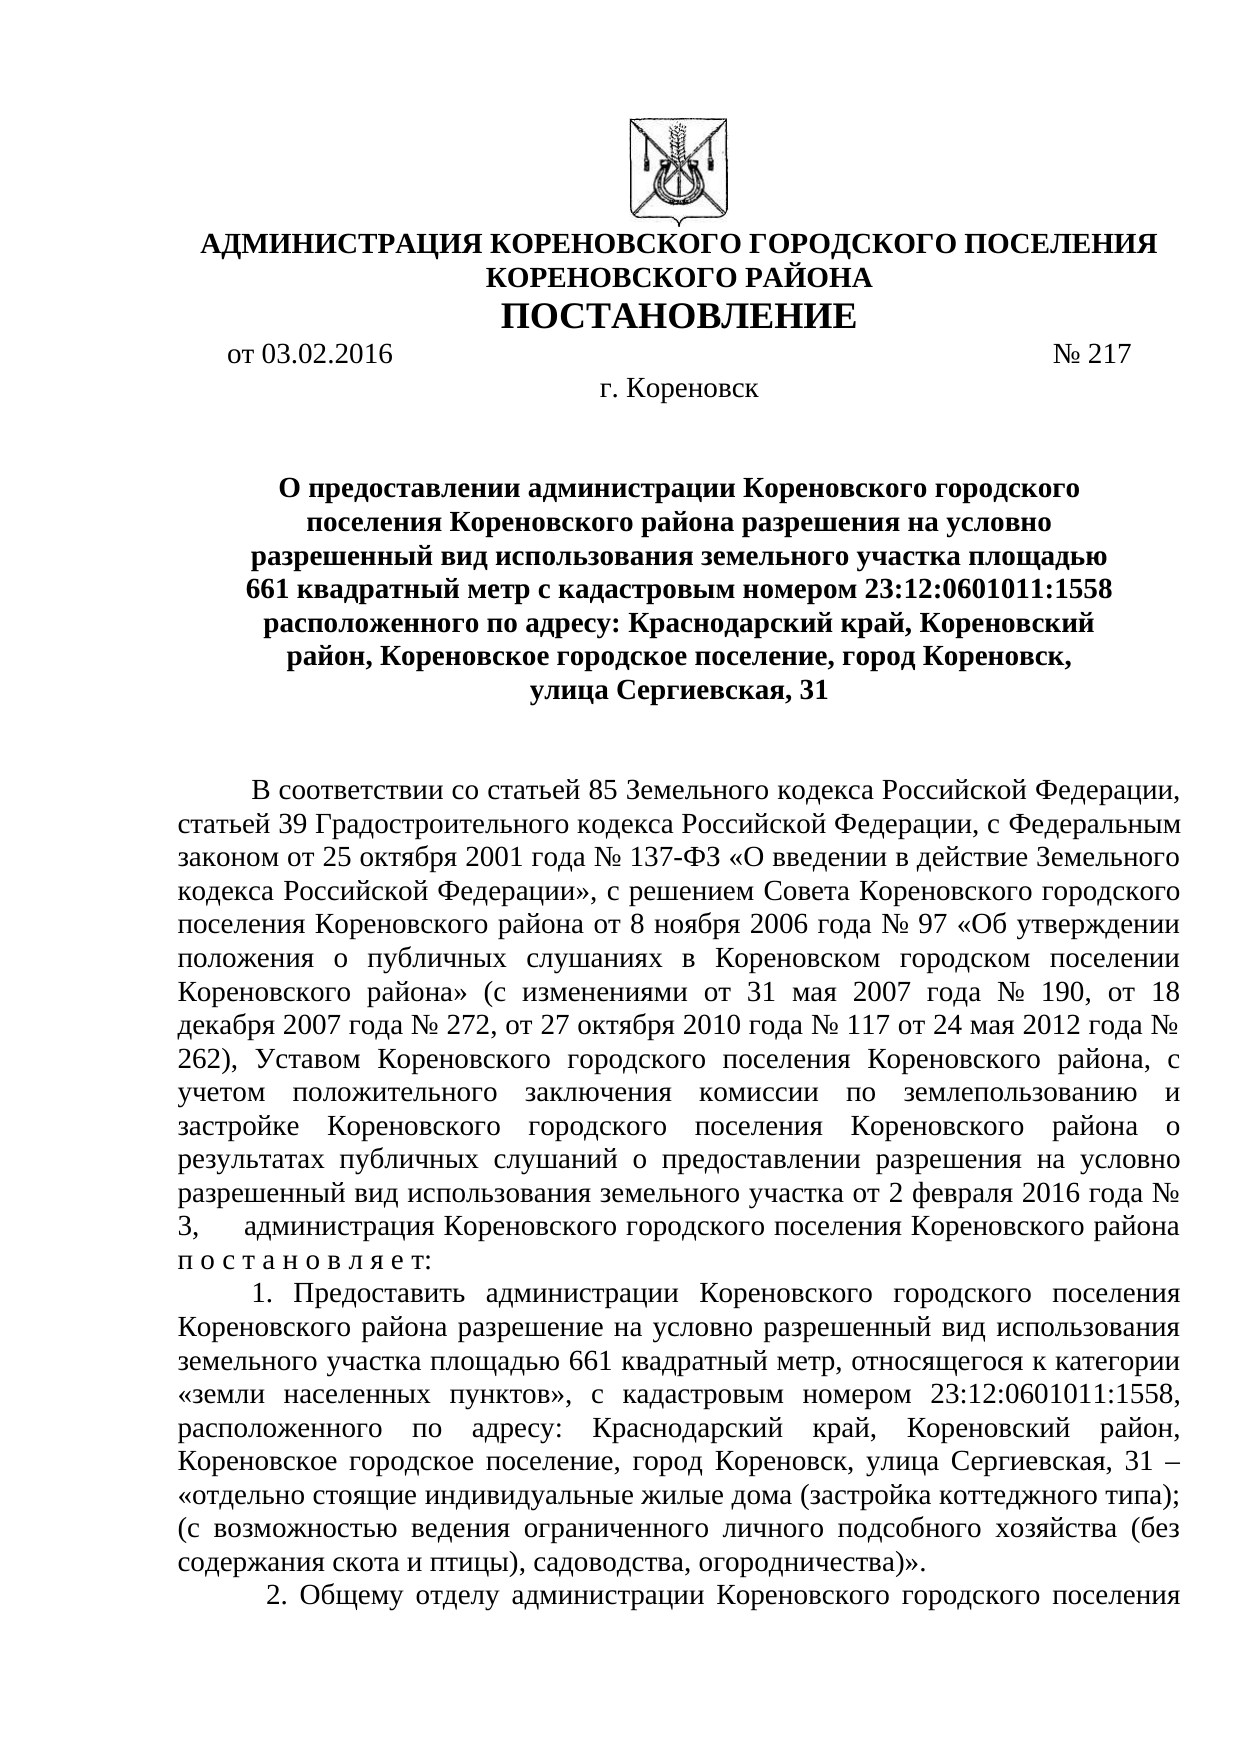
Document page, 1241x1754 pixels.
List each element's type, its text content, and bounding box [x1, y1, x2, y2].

text КОРЕНОВСКОГО РАЙОНА [177, 260, 1181, 293]
picture [629, 118, 729, 227]
text 661 квадратный метр с кадастровым номером 23:12:0601011:1558 расположенного по адресу: Краснодарский край, Кореновский [177, 571, 1181, 638]
text АДМИНИСТРАЦИЯ КОРЕНОВСКОГО ГОРОДСКОГО ПОСЕЛЕНИЯ [177, 226, 1181, 260]
text ПОСТАНОВЛЕНИЕ [177, 293, 1181, 336]
text улица Сергиевская, 31 [177, 672, 1181, 705]
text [177, 1577, 1181, 1611]
text разрешенный вид использования земельного участка площадью [177, 538, 1181, 571]
text от 03.02.2016 № 217 [177, 336, 1181, 370]
text район, Кореновское городское поселение, город Кореновск, [177, 638, 1181, 672]
text г. Кореновск [177, 370, 1181, 403]
text В соответствии со статьей 85 Земельного кодекса Российской Федерации, статьей 39 Градостроительного кодекса Российской Федерации, с Федеральным законом от 25 октября 2001 года № 137-ФЗ «О введении в действие Земельного кодекса Российской Федерации», с решением Совета Кореновского городского поселения Кореновского района от 8 ноября 2006 года № 97 «Об утверждении положения о публичных слушаниях в Кореновском городском поселении Кореновского района» (с изменениями от 31 мая 2007 года № 190, от 18 декабря 2007 года № 272, от 27 октября 2010 года № 117 от 24 мая 2012 года № 262), Уставом Кореновского городского поселения Кореновского района, с учетом положительного заключения комиссии по землепользованию и застройке Кореновского городского поселения Кореновского района о результатах публичных слушаний о предоставлении разрешения на условно разрешенный вид использования земельного участка от 2 февраля 2016 года № 3, администрация Кореновского городского поселения Кореновского района п о с т а н о в л я е т: [177, 772, 1181, 1276]
text О предоставлении администрации Кореновского городского [177, 471, 1181, 504]
text поселения Кореновского района разрешения на условно [177, 504, 1181, 538]
text 1. Предоставить администрации Кореновского городского поселения Кореновского района разрешение на условно разрешенный вид использования земельного участка площадью 661 квадратный метр, относящегося к категории «земли населенных пунктов», с кадастровым номером 23:12:0601011:1558, расположенного по адресу: Краснодарский край, Кореновский район, Кореновское городское поселение, город Кореновск, улица Сергиевская, 31 – «отдельно стоящие индивидуальные жилые дома (застройка коттеджного типа); (с возможностью ведения ограниченного личного подсобного хозяйства (без содержания скота и птицы), садоводства, огородничества)». [177, 1276, 1181, 1577]
